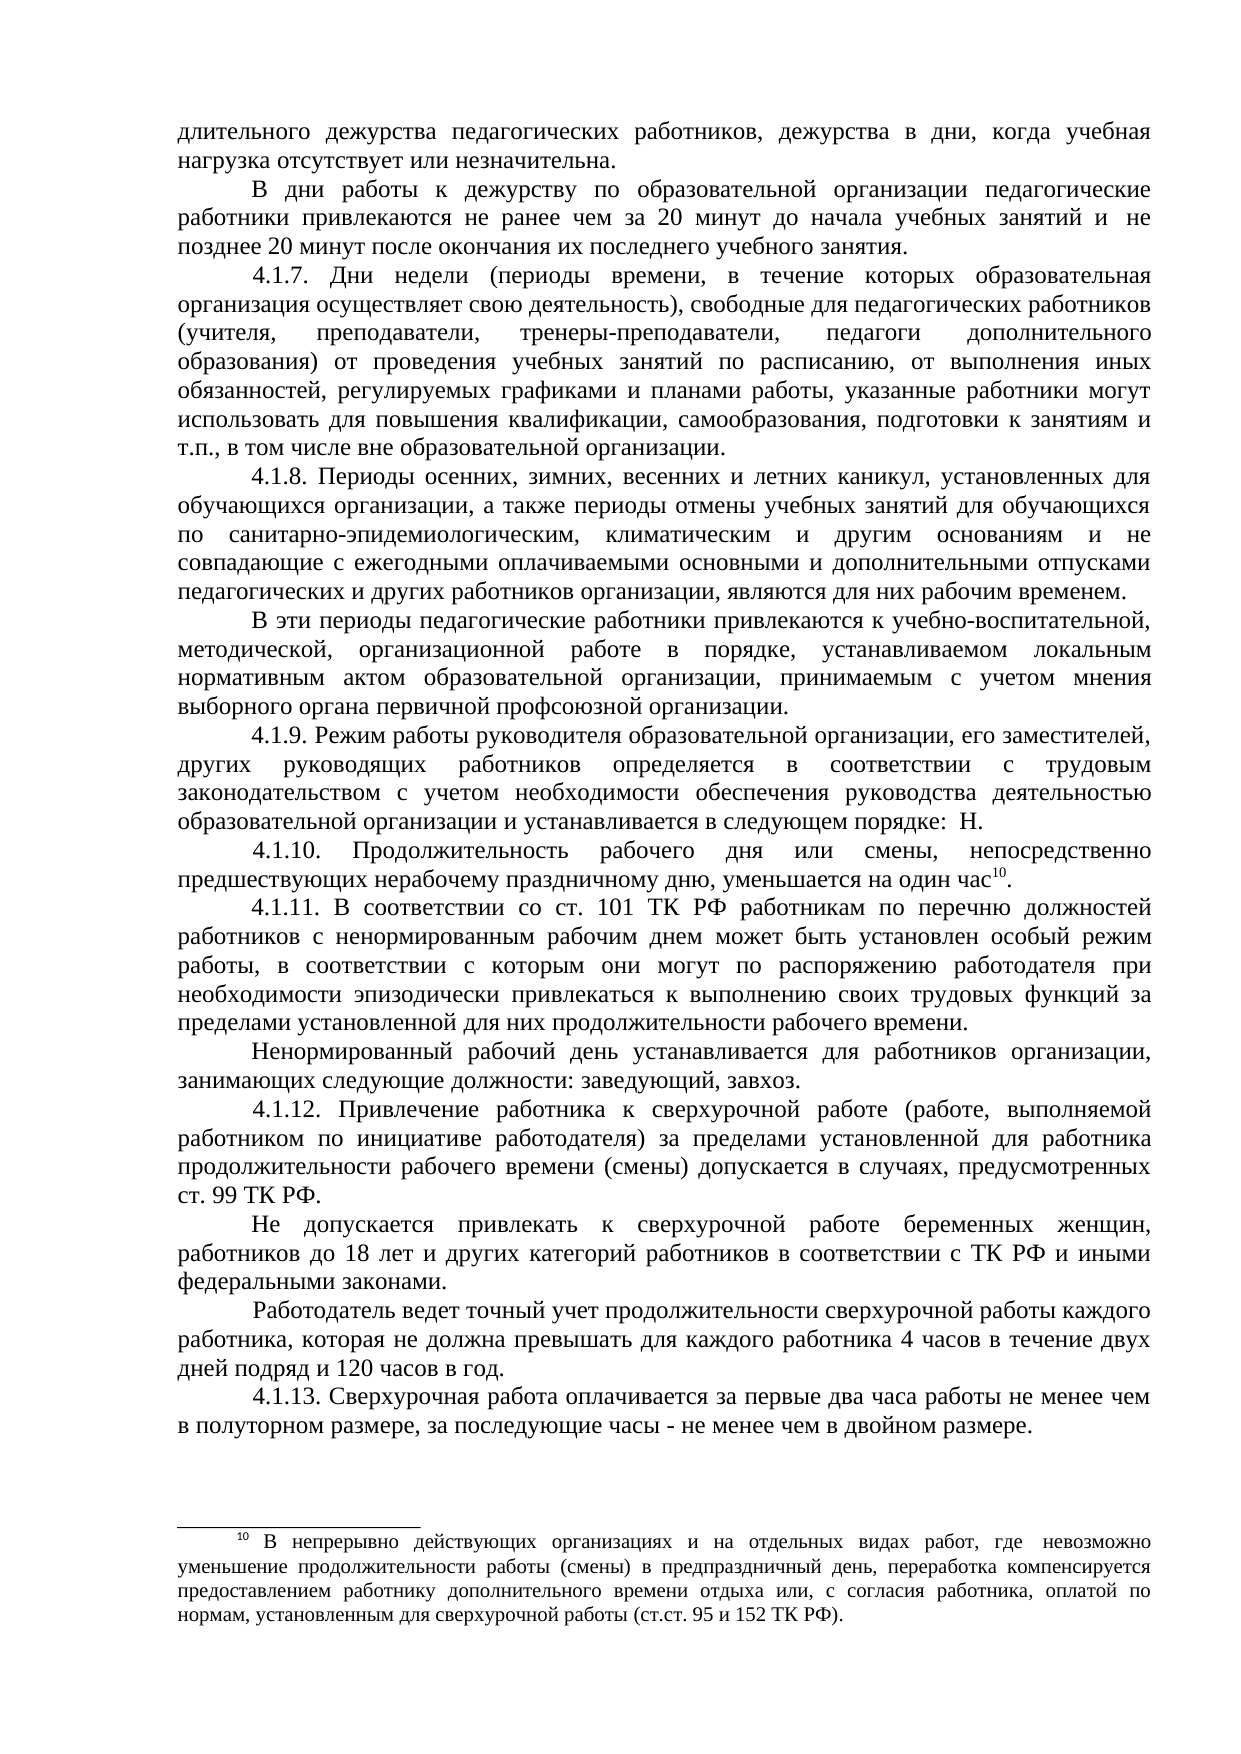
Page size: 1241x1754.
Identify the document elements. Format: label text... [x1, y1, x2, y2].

text Работодатель ведет точный учет продолжительности сверхурочной работы каждого работника, которая не должна превышать для каждого работника 4 часов в течение двух дней подряд и 120 часов в год. [177, 1295, 1151, 1381]
list Продолжительность рабочего дня или смены, непосредственно предшествующих нерабочему праздничному дню, уменьшается на один час10. [177, 835, 1151, 892]
text В эти периоды педагогические работники привлекаются к учебно-воспитательной, методической, организационной работе в порядке, устанавливаемом локальным нормативным актом образовательной организации, принимаемым с учетом мнения выборного органа первичной профсоюзной организации. [177, 605, 1152, 720]
text 10 В непрерывно действующих организациях и на отдельных видах работ, где невозможно уменьшение продолжительности работы (смены) в предпраздничный день, переработка компенсируется предоставлением работнику дополнительного времени отдыха или, с согласия работника, оплатой по нормам, установленным для сверхурочной работы (ст.ст. 95 и 152 ТК РФ). [177, 1528, 1151, 1626]
list Периоды осенних, зимних, весенних и летних каникул, установленных для обучающихся организации, а также периоды отмены учебных занятий для обучающихся по санитарно-эпидемиологическим, климатическим и другим основаниям и не совпадающие с ежегодными оплачиваемыми основными и дополнительными отпусками педагогических и других работников организации, являются для них рабочим временем. [177, 461, 1151, 605]
text Ненормированный рабочий день устанавливается для работников организации, занимающих следующие должности: заведующий, завхоз. [177, 1036, 1151, 1094]
list В соответствии со ст. 101 ТК РФ работникам по перечню должностей работников с ненормированным рабочим днем может быть установлен особый режим работы, в соответствии с которым они могут по распоряжению работодателя при необходимости эпизодически привлекаться к выполнению своих трудовых функций за пределами установленной для них продолжительности рабочего времени. [177, 892, 1152, 1036]
text В дни работы к дежурству по образовательной организации педагогические работники привлекаются не ранее чем за 20 минут до начала учебных занятий и не позднее 20 минут после окончания их последнего учебного занятия. [177, 174, 1151, 260]
list Привлечение работника к сверхурочной работе (работе, выполняемой работником по инициативе работодателя) за пределами установленной для работника продолжительности рабочего времени (смены) допускается в случаях, предусмотренных ст. 99 ТК РФ. [177, 1094, 1152, 1209]
text длительного дежурства педагогических работников, дежурства в дни, когда учебная нагрузка отсутствует или незначительна. [177, 116, 1151, 174]
list Режим работы руководителя образовательной организации, его заместителей, других руководящих работников определяется в соответствии с трудовым законодательством с учетом необходимости обеспечения руководства деятельностью образовательной организации и устанавливается в следующем порядке: Н. [177, 720, 1152, 835]
list Сверхурочная работа оплачивается за первые два часа работы не менее чем в полуторном размере, за последующие часы - не менее чем в двойном размере. [177, 1381, 1151, 1439]
list Дни недели (периоды времени, в течение которых образовательная организация осуществляет свою деятельность), свободные для педагогических работников (учителя, преподаватели, тренеры-преподаватели, педагоги дополнительного образования) от проведения учебных занятий по расписанию, от выполнения иных обязанностей, регулируемых графиками и планами работы, указанные работники могут использовать для повышения квалификации, самообразования, подготовки к занятиям и т.п., в том числе вне образовательной организации. [177, 260, 1152, 461]
text Не допускается привлекать к сверхурочной работе беременных женщин, работников до 18 лет и других категорий работников в соответствии с ТК РФ и иными федеральными законами. [177, 1209, 1151, 1295]
